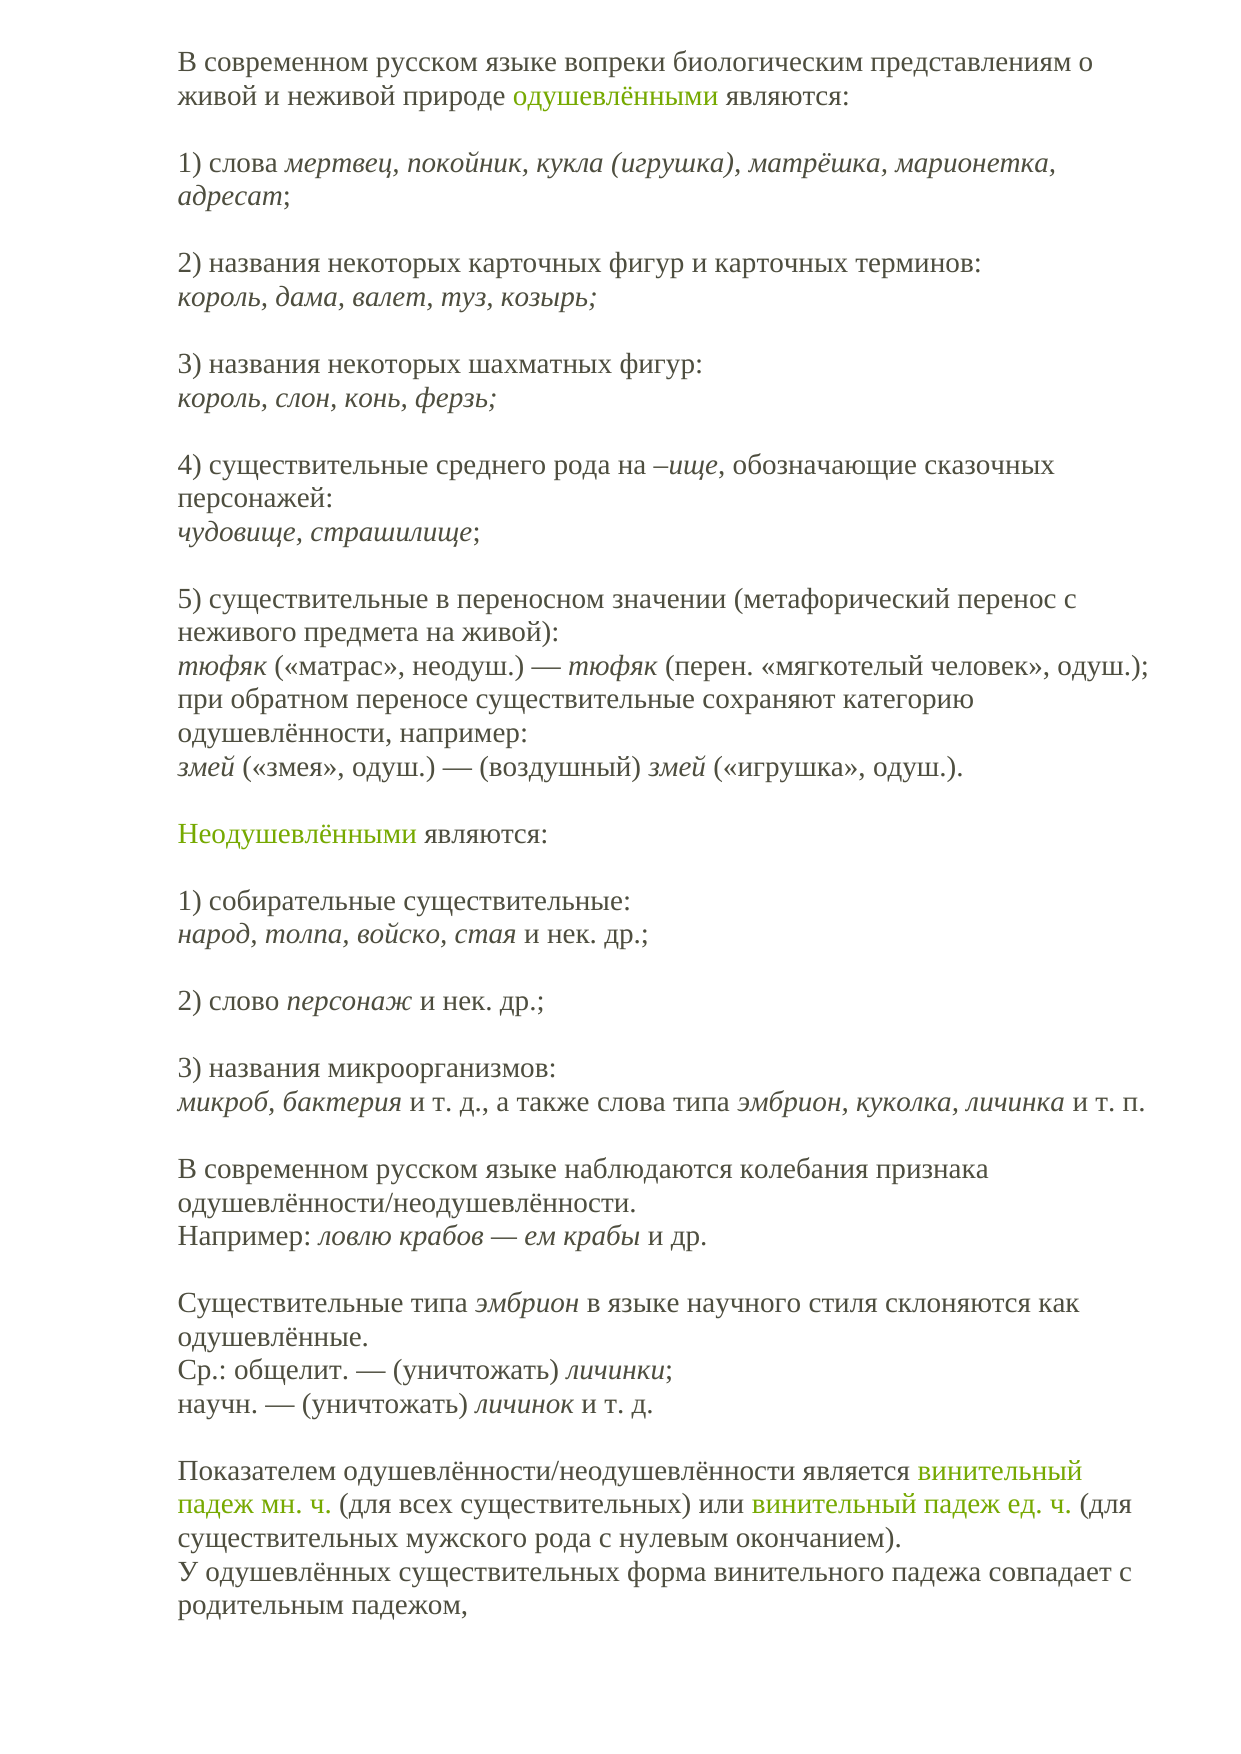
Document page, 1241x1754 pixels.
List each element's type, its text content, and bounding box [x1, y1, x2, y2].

text научн. — (уничтожать) личинок и т. д. [177, 1386, 1152, 1419]
text 4) существительные среднего рода на –ище, обозначающие сказочных персонажей: [177, 447, 1152, 514]
text 5) существительные в переносном значении (метафорический перенос с неживого предмета на живой): [177, 581, 1152, 648]
text Существительные типа эмбрион в языке научного стиля склоняются как одушевлённые. [177, 1285, 1152, 1352]
text Неодушевлёнными являются: [177, 816, 1152, 849]
text 1) собирательные существительные: [177, 883, 1152, 916]
text народ, толпа, войско, стая и нек. др.; [177, 916, 1152, 950]
text Ср.: общелит. — (уничтожать) личинки; [177, 1352, 1152, 1386]
text В современном русском языке вопреки биологическим представлениям о живой и неживой природе одушевлёнными являются: [177, 44, 1152, 111]
text 3) названия микроорганизмов: [177, 1051, 1152, 1084]
text тюфяк («матрас», неодуш.) — тюфяк (перен. «мягкотелый человек», одуш.); при обратном переносе существительные сохраняют категорию одушевлённости, например: [177, 648, 1152, 749]
text 2) слово персонаж и нек. др.; [177, 950, 1152, 1017]
text У одушевлённых существительных форма винительного падежа совпадает с родительным падежом, [177, 1554, 1152, 1621]
text король, слон, конь, ферзь; [177, 380, 1152, 413]
text В современном русском языке наблюдаются колебания признака одушевлённости/неодушевлённости. [177, 1118, 1152, 1218]
text змей («змея», одуш.) — (воздушный) змей («игрушка», одуш.). [177, 749, 1152, 816]
text 2) названия некоторых карточных фигур и карточных терминов: [177, 246, 1152, 279]
text чудовище, страшилище; [177, 514, 1152, 547]
text 3) названия некоторых шахматных фигур: [177, 313, 1152, 380]
text Например: ловлю крабов — ем крабы и др. [177, 1218, 1152, 1252]
text король, дама, валет, туз, козырь; [177, 279, 1152, 313]
text Показателем одушевлённости/неодушевлённости является винительный падеж мн. ч. (для всех существительных) или винительный падеж ед. ч. (для существительных мужского рода с нулевым окончанием). [177, 1453, 1152, 1554]
text 1) слова мертвец, покойник, кукла (игрушка), матрёшка, марионетка, адресат; [177, 145, 1152, 212]
text микроб, бактерия и т. д., а также слова типа эмбрион, куколка, личинка и т. п. [177, 1084, 1152, 1118]
